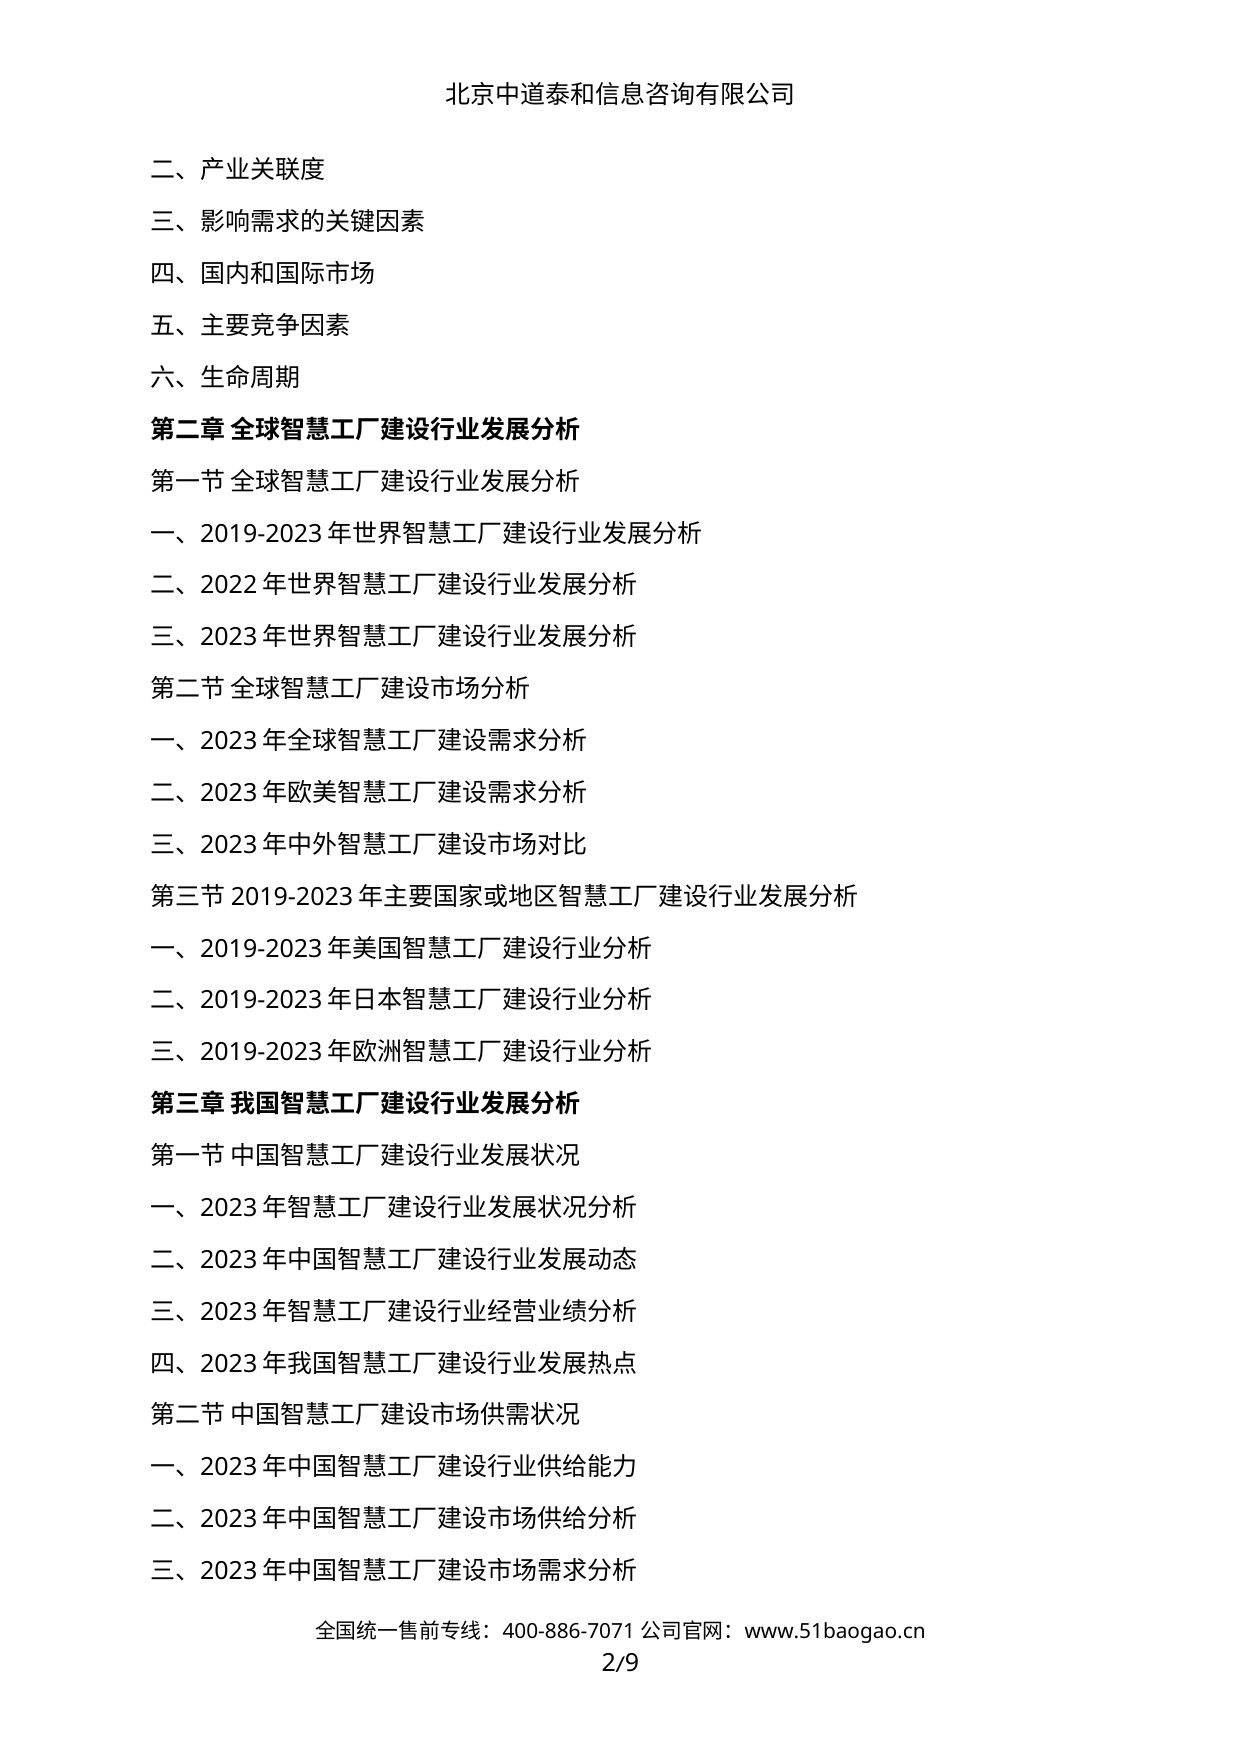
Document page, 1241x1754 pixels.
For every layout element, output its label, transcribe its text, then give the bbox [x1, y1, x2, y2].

text 第二节 全球智慧工厂建设市场分析 [150, 669, 1090, 705]
text 五、主要竞争因素 [150, 306, 1090, 342]
text 二、产业关联度 [150, 150, 1090, 186]
text 一、2023年中国智慧工厂建设行业供给能力 [150, 1447, 1090, 1483]
text 第三节 2019-2023年主要国家或地区智慧工厂建设行业发展分析 [150, 876, 1090, 912]
text 一、2019-2023年美国智慧工厂建设行业分析 [150, 928, 1090, 964]
text 二、2023年欧美智慧工厂建设需求分析 [150, 772, 1090, 809]
text 第一节 全球智慧工厂建设行业发展分析 [150, 461, 1090, 497]
text 六、生命周期 [150, 357, 1090, 394]
text 三、2019-2023年欧洲智慧工厂建设行业分析 [150, 1032, 1090, 1068]
text 二、2022年世界智慧工厂建设行业发展分析 [150, 565, 1090, 601]
text 三、2023年世界智慧工厂建设行业发展分析 [150, 617, 1090, 653]
text 四、国内和国际市场 [150, 254, 1090, 290]
text 第二章 全球智慧工厂建设行业发展分析 [150, 409, 1090, 446]
text 三、影响需求的关键因素 [150, 202, 1090, 238]
text 一、2019-2023年世界智慧工厂建设行业发展分析 [150, 513, 1090, 549]
text 一、2023年智慧工厂建设行业发展状况分析 [150, 1187, 1090, 1224]
text 一、2023年全球智慧工厂建设需求分析 [150, 721, 1090, 757]
text 第三章 我国智慧工厂建设行业发展分析 [150, 1084, 1090, 1120]
text 三、2023年中外智慧工厂建设市场对比 [150, 824, 1090, 861]
text 二、2019-2023年日本智慧工厂建设行业分析 [150, 980, 1090, 1016]
text 第一节 中国智慧工厂建设行业发展状况 [150, 1136, 1090, 1172]
text 三、2023年智慧工厂建设行业经营业绩分析 [150, 1291, 1090, 1327]
text 四、2023年我国智慧工厂建设行业发展热点 [150, 1343, 1090, 1379]
text 二、2023年中国智慧工厂建设行业发展动态 [150, 1239, 1090, 1276]
text 第二节 中国智慧工厂建设市场供需状况 [150, 1395, 1090, 1431]
text 三、2023年中国智慧工厂建设市场需求分析 [150, 1551, 1090, 1587]
text 二、2023年中国智慧工厂建设市场供给分析 [150, 1499, 1090, 1535]
